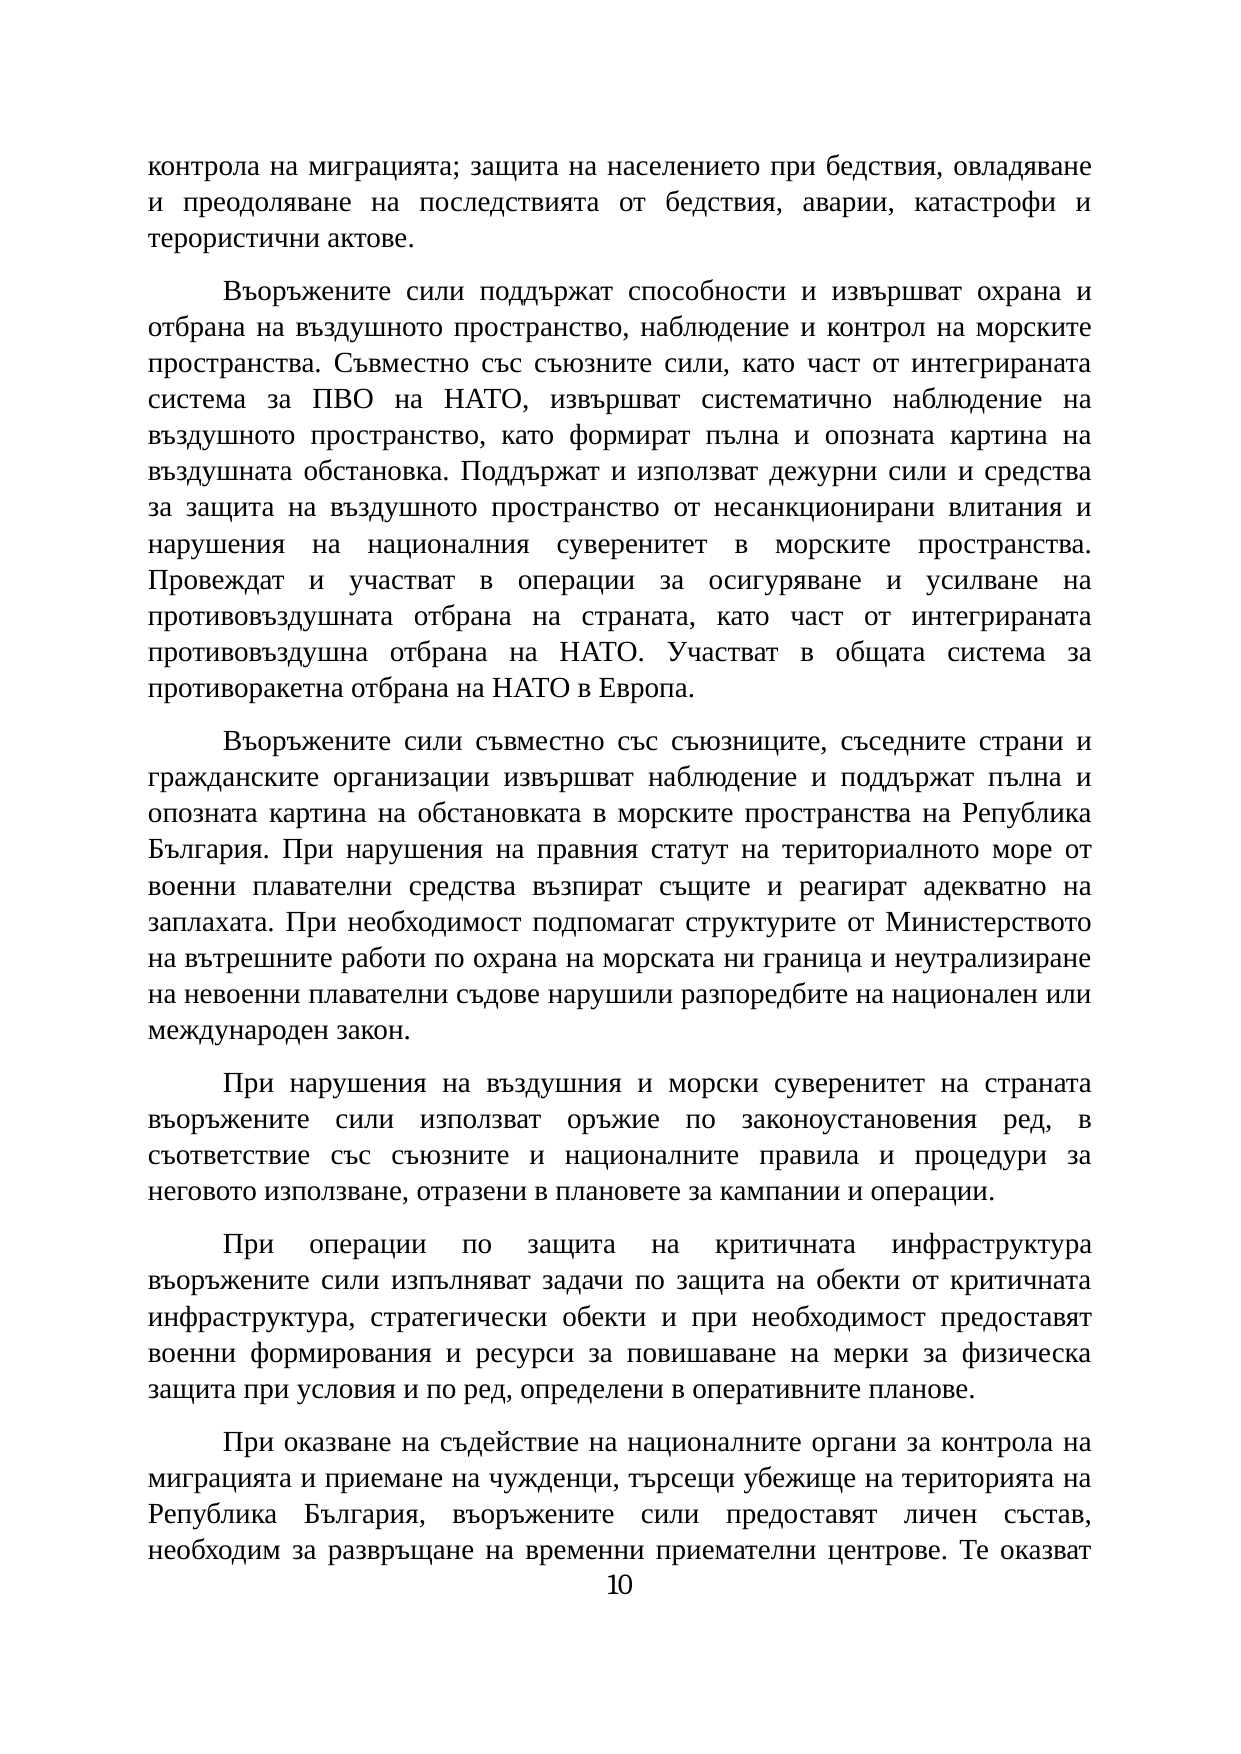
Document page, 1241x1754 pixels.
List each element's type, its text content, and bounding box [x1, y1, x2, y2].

text При операции по защита на критичната инфраструктура въоръжените сили изпълняват задачи по защита на обекти от критичната инфраструктура, стратегически обекти и при необходимост предоставят военни формирования и ресурси за повишаване на мерки за физическа защита при условия и по ред, определени в оперативните планове. [148, 1226, 1093, 1404]
text Въоръжените сили поддържат способности и извършват охрана и отбрана на въздушното пространство, наблюдение и контрол на морските пространства. Съвместно със съюзните сили, като част от интегрираната система за ПВО на НАТО, извършват систематично наблюдение на въздушното пространство, като формират пълна и опозната картина на въздушната обстановка. Поддържат и използват дежурни сили и средства за защита на въздушното пространство от несанкционирани влитания и нарушения на националния суверенитет в морските пространства. Провеждат и участват в операции за осигуряване и усилване на противовъздушната отбрана на страната, като част от интегрираната противовъздушна отбрана на НАТО. Участват в общата система за противоракетна отбрана на НАТО в Европа. [148, 273, 1093, 704]
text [148, 148, 1093, 253]
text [148, 1424, 1093, 1566]
text Въоръжените сили съвместно със съюзниците, съседните страни и гражданските организации извършват наблюдение и поддържат пълна и опозната картина на обстановката в морските пространства на Република България. При нарушения на правния статут на териториалното море от военни плавателни средства възпират същите и реагират адекватно на заплахата. При необходимост подпомагат структурите от Министерството на вътрешните работи по охрана на морската ни граница и неутрализиране на невоенни плавателни съдове нарушили разпоредбите на национален или международен закон. [148, 723, 1093, 1046]
text При нарушения на въздушния и морски суверенитет на страната въоръжените сили използват оръжие по законоустановения ред, в съответствие със съюзните и националните правила и процедури за неговото използване, отразени в плановете за кампании и операции. [148, 1065, 1093, 1207]
